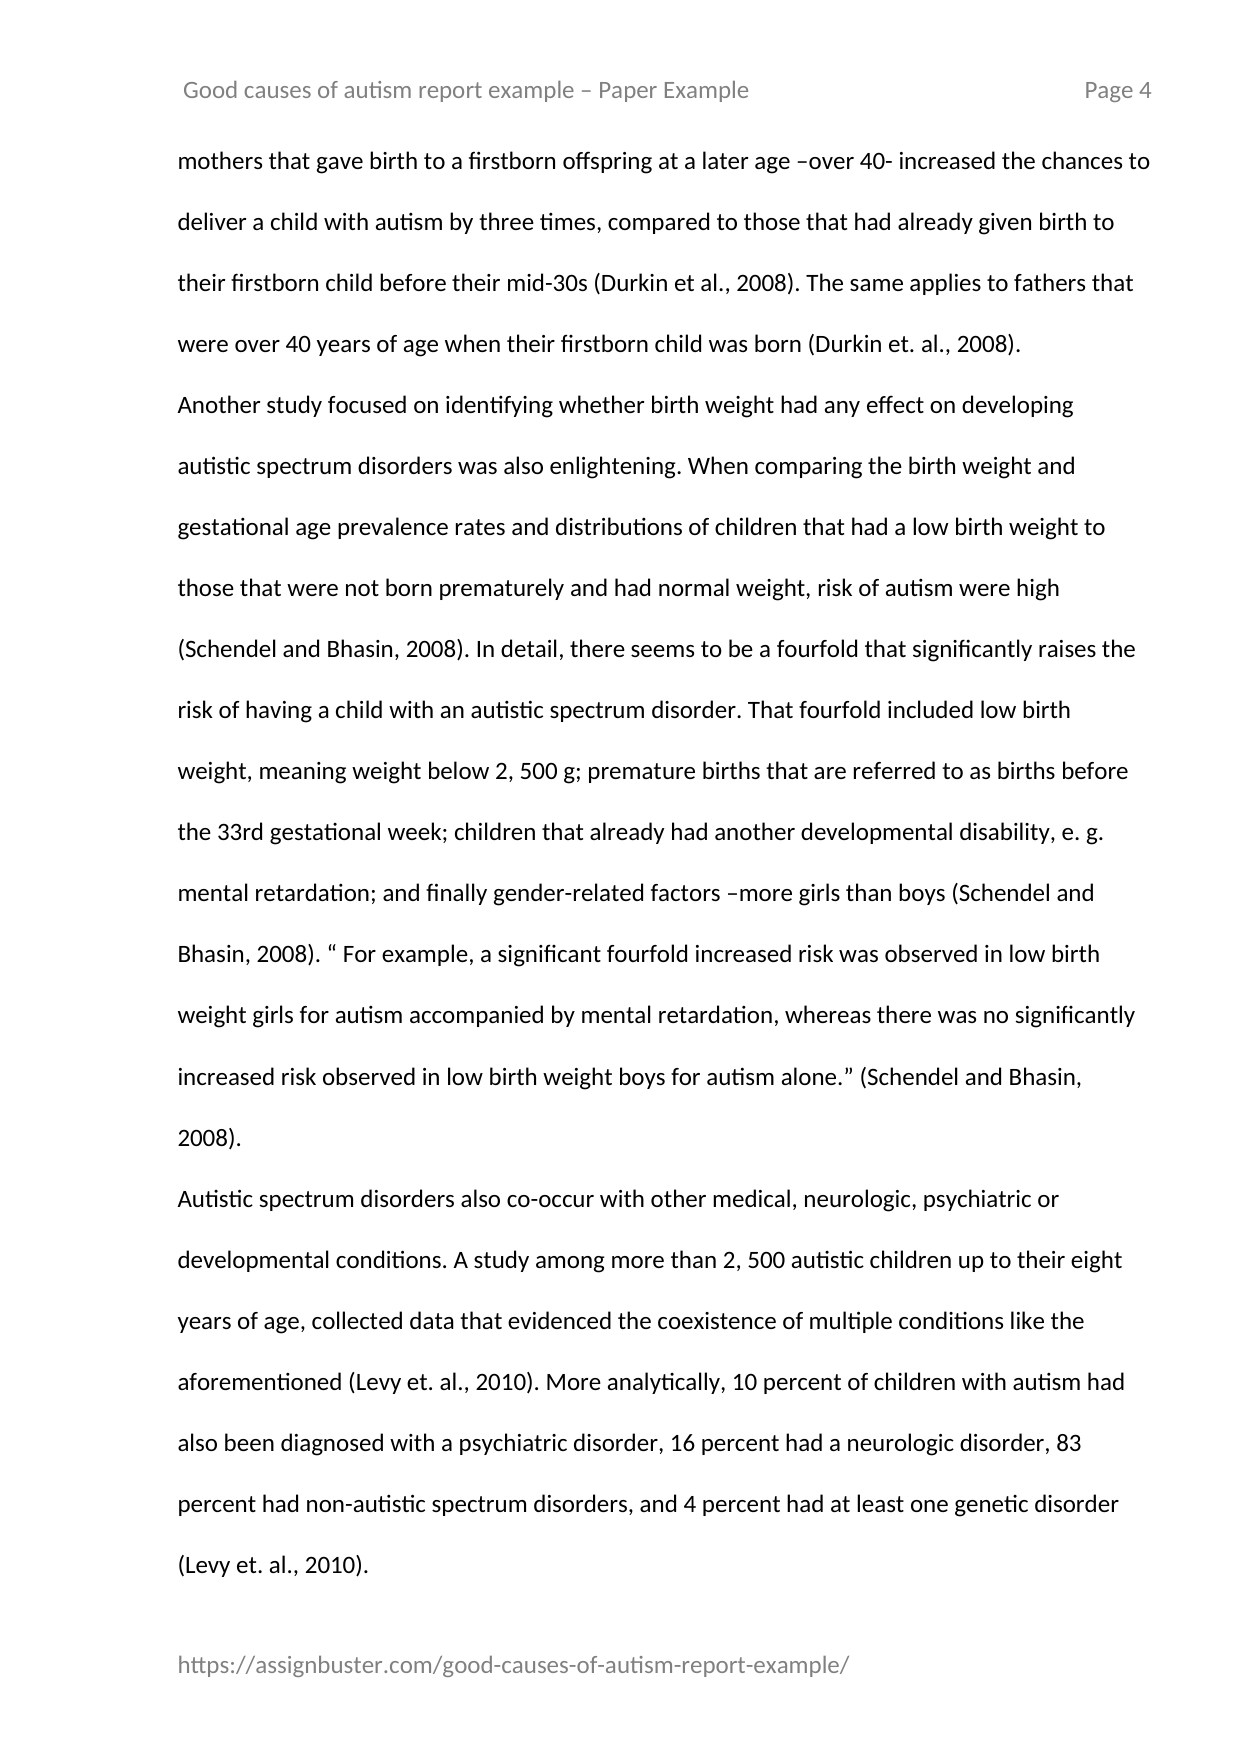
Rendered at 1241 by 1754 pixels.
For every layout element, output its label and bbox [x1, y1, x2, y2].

text [177, 145, 1152, 1579]
